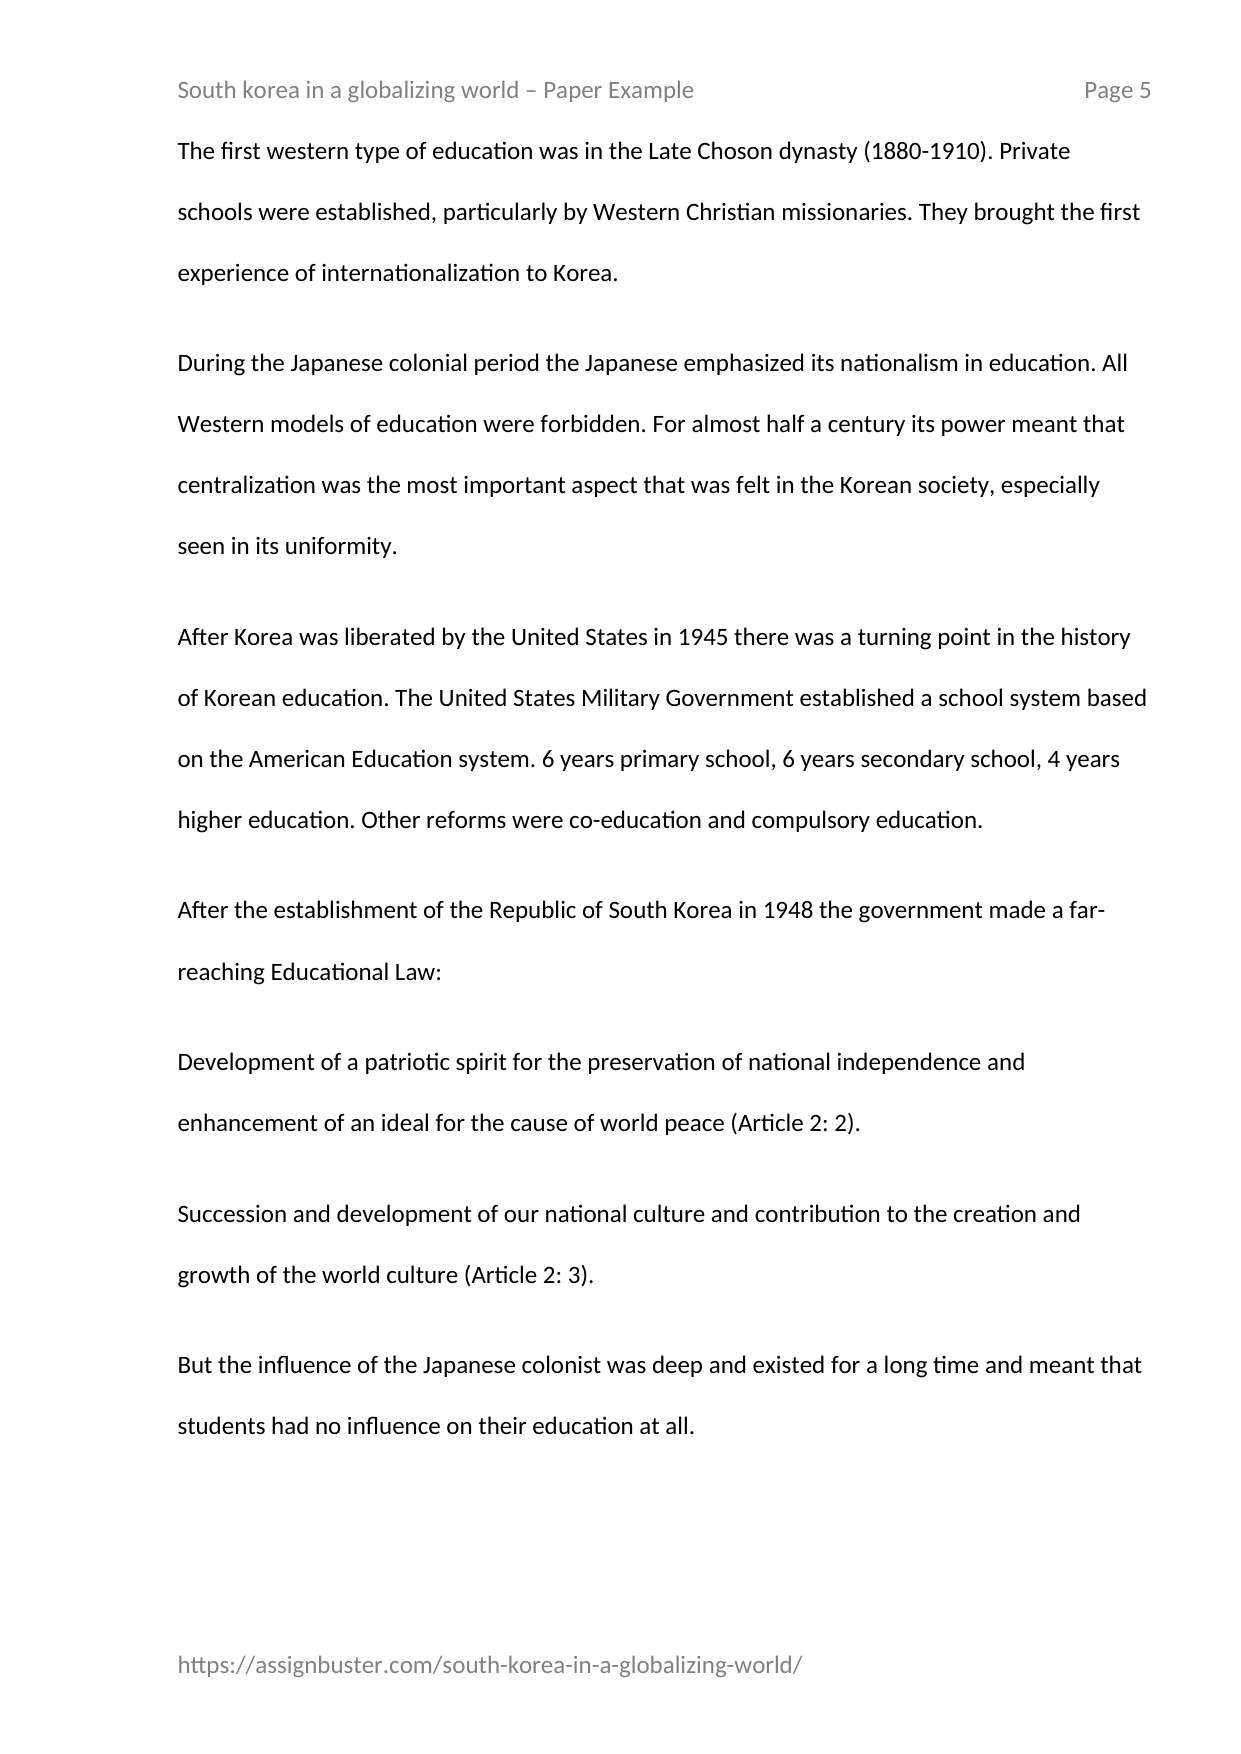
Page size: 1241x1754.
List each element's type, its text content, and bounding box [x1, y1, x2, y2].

text But the influence of the Japanese colonist was deep and existed for a long time and meant that students had no influence on their education at all. [177, 1349, 1152, 1441]
text Succession and development of our national culture and contribution to the creation and growth of the world culture (Article 2: 3). [177, 1198, 1152, 1289]
text During the Japanese colonial period the Japanese emphasized its nationalism in education. All Western models of education were forbidden. For almost half a century its power meant that centralization was the most important aspect that was felt in the Korean society, especially seen in its uniformity. [177, 347, 1152, 561]
text After Korea was liberated by the United States in 1945 there was a turning point in the history of Korean education. The United States Military Government established a school system based on the American Education system. 6 years primary school, 6 years secondary school, 4 years higher education. Other reforms were co-education and compulsory education. [177, 621, 1152, 835]
text Development of a patriotic spirit for the preservation of national independence and enhancement of an ideal for the cause of world peace (Article 2: 2). [177, 1046, 1152, 1138]
text The first western type of education was in the Late Choson dynasty (1880-1910). Private schools were established, particularly by Western Christian missionaries. They brought the first experience of internationalization to Korea. [177, 135, 1152, 287]
text After the establishment of the Republic of South Korea in 1948 the government made a far-reaching Educational Law: [177, 895, 1152, 986]
